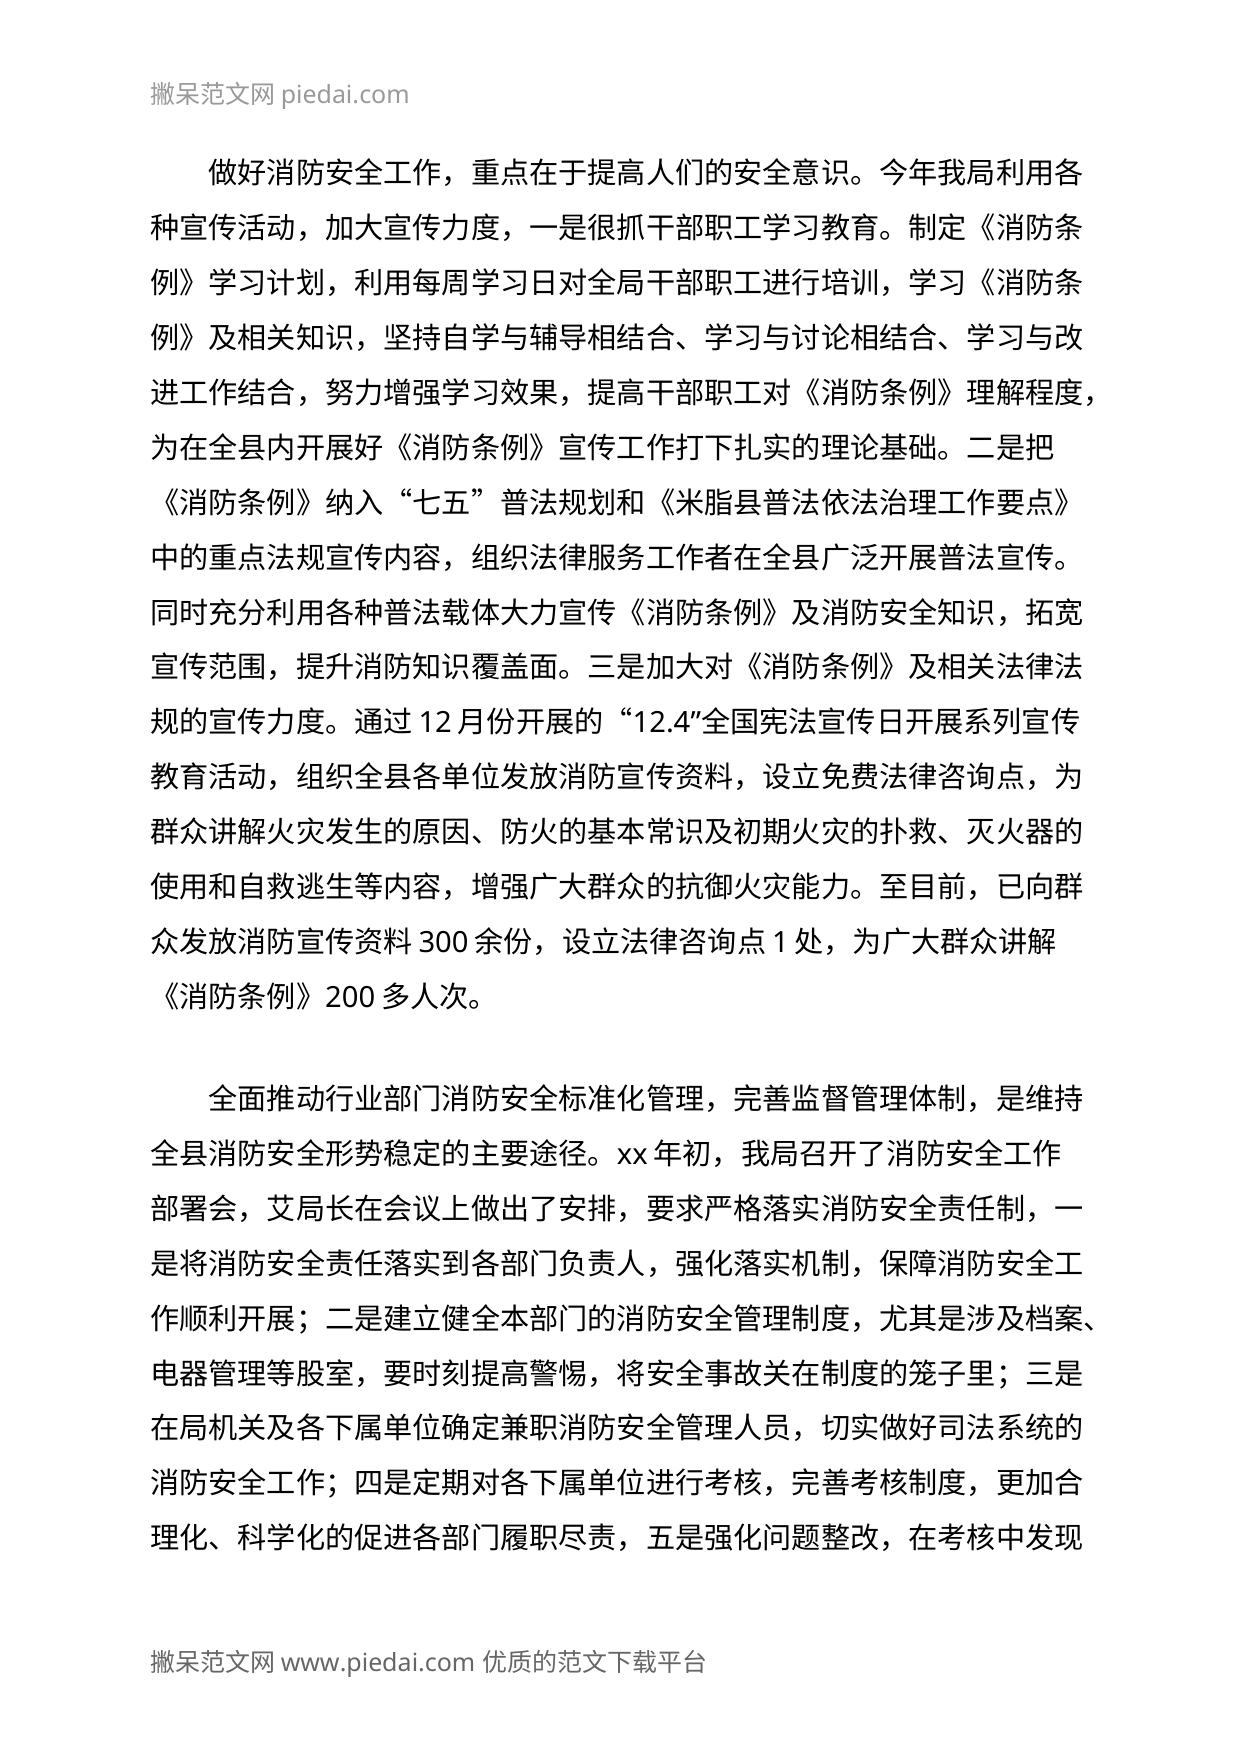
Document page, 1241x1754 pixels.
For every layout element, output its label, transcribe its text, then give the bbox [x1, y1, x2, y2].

text 做好消防安全工作，重点在于提高人们的安全意识。今年我局利用各种宣传活动，加大宣传力度，一是很抓干部职工学习教育。制定《消防条例》学习计划，利用每周学习日对全局干部职工进行培训，学习《消防条例》及相关知识，坚持自学与辅导相结合、学习与讨论相结合、学习与改进工作结合，努力增强学习效果，提高干部职工对《消防条例》理解程度，为在全县内开展好《消防条例》宣传工作打下扎实的理论基础。二是把《消防条例》纳入“七五”普法规划和《米脂县普法依法治理工作要点》中的重点法规宣传内容，组织法律服务工作者在全县广泛开展普法宣传。同时充分利用各种普法载体大力宣传《消防条例》及消防安全知识，拓宽宣传范围，提升消防知识覆盖面。三是加大对《消防条例》及相关法律法规的宣传力度。通过12月份开展的“12.4”全国宪法宣传日开展系列宣传教育活动，组织全县各单位发放消防宣传资料，设立免费法律咨询点，为群众讲解火灾发生的原因、防火的基本常识及初期火灾的扑救、灭火器的使用和自救逃生等内容，增强广大群众的抗御火灾能力。至目前，已向群众发放消防宣传资料300余份，设立法律咨询点1处，为广大群众讲解《消防条例》200多人次。 [150, 150, 1090, 1016]
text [150, 1076, 1090, 1557]
